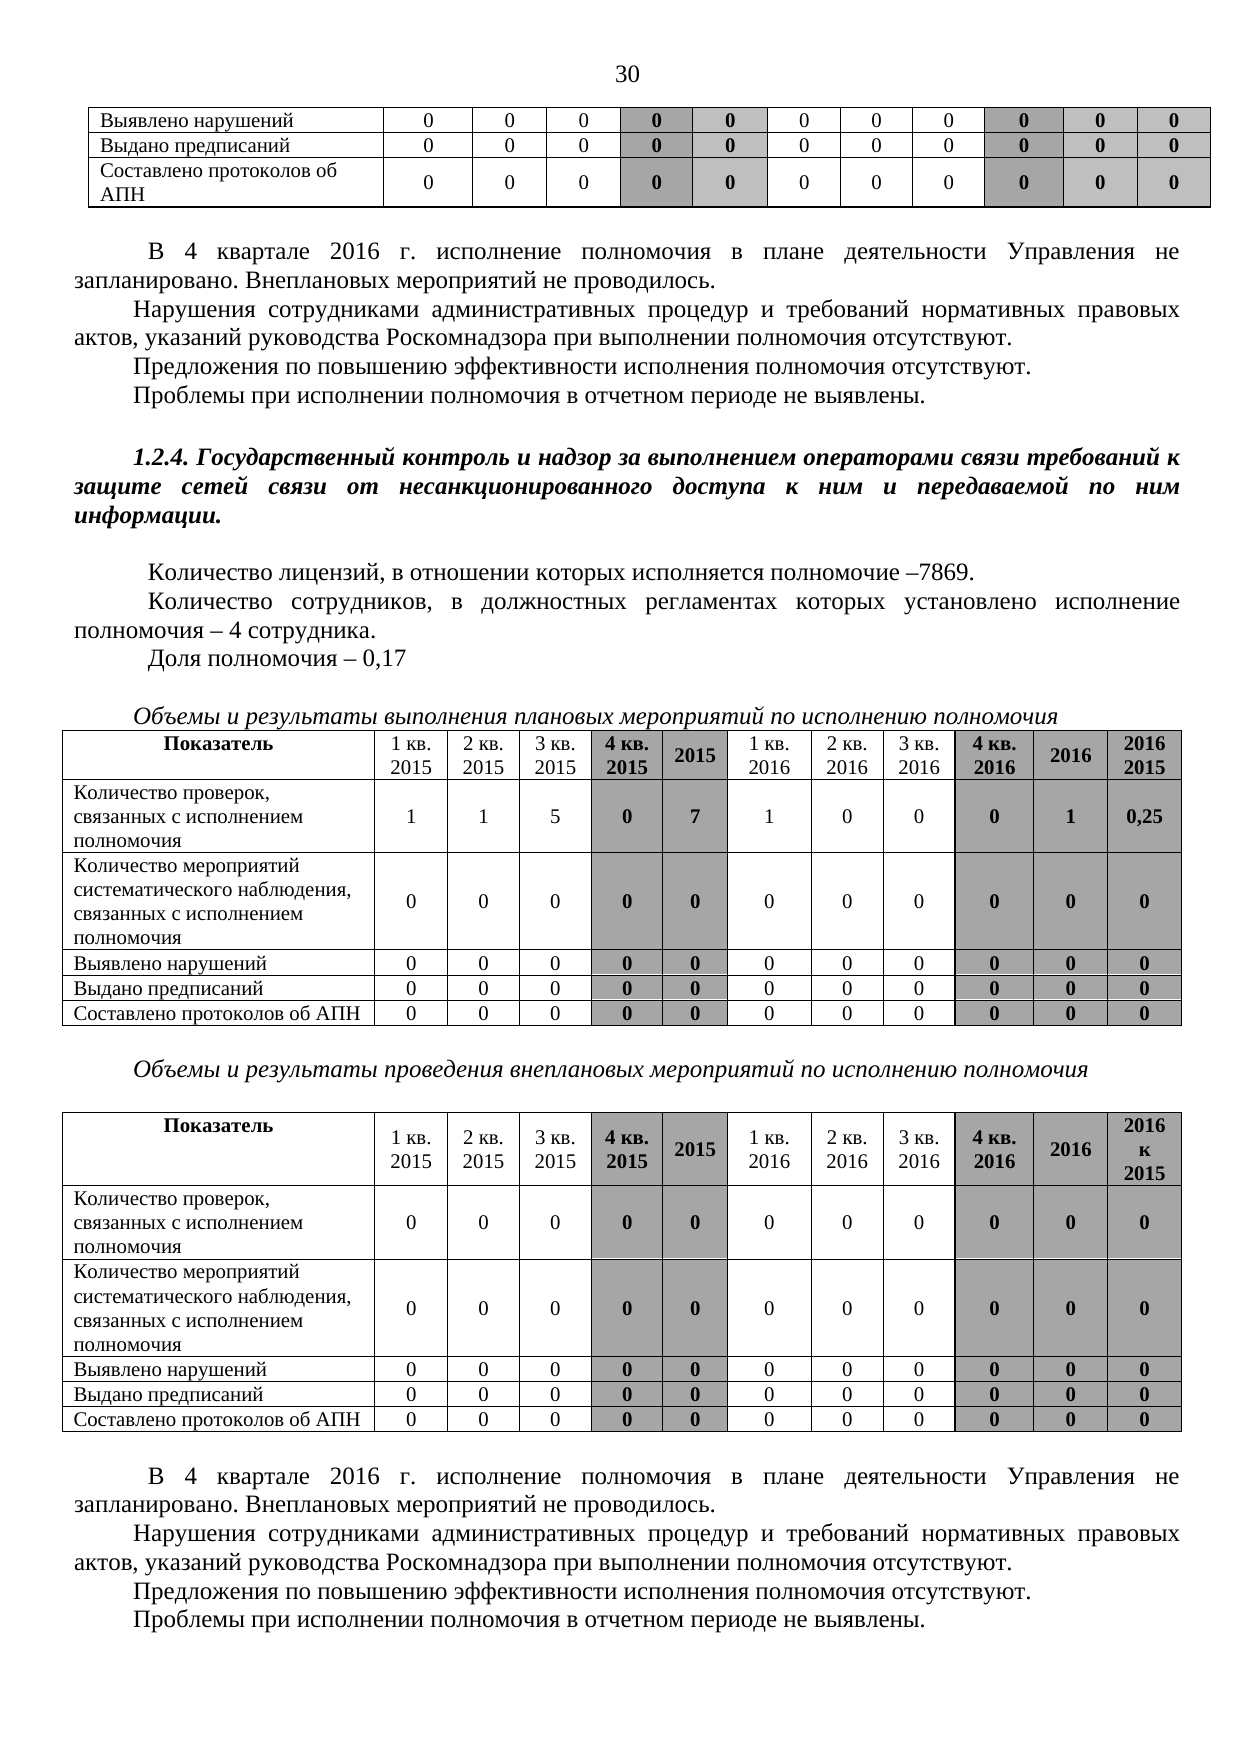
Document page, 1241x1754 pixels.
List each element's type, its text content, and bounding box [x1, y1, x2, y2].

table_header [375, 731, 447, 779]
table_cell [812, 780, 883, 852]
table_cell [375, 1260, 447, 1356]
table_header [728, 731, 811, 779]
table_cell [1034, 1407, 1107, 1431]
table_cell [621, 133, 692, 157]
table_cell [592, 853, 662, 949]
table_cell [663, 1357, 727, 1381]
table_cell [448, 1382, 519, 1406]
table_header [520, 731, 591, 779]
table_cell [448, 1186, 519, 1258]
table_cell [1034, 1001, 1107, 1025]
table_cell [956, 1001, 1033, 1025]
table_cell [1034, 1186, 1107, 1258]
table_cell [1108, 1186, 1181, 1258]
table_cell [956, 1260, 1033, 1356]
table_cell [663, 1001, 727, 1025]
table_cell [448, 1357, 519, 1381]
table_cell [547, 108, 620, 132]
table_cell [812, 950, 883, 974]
text Проблемы при исполнении полномочия в отчетном периоде не выявлены. [74, 1604, 1181, 1633]
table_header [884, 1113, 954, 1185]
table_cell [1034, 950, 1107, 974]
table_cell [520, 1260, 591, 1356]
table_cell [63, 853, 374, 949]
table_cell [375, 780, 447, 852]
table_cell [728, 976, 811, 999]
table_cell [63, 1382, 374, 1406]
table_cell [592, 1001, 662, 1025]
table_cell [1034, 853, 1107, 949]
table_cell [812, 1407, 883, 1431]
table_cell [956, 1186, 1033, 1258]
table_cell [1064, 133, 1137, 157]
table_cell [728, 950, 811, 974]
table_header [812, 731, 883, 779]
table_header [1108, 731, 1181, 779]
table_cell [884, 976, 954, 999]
text В 4 квартале 2016 г. исполнение полномочия в плане деятельности Управления не запланировано. Внеплановых мероприятий не проводилось. [74, 236, 1181, 294]
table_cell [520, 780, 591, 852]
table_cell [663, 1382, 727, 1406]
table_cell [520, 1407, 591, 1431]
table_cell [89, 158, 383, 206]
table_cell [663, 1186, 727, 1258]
text Нарушения сотрудниками административных процедур и требований нормативных правовых актов, указаний руководства Роскомнадзора при выполнении полномочия отсутствуют. [74, 294, 1181, 351]
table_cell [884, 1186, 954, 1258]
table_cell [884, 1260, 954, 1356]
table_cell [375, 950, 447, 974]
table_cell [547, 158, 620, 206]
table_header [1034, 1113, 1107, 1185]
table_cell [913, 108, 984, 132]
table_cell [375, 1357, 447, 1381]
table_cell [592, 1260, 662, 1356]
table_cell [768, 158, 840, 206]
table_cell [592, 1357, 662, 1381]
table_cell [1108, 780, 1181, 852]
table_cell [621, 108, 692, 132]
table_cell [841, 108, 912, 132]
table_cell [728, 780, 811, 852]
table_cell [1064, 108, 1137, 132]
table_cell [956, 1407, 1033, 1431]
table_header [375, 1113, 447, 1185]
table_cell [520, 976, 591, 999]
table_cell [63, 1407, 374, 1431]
text Доля полномочия – 0,17 [74, 643, 1181, 672]
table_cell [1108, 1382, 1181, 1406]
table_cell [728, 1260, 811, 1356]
text Предложения по повышению эффективности исполнения полномочия отсутствуют. [74, 351, 1181, 380]
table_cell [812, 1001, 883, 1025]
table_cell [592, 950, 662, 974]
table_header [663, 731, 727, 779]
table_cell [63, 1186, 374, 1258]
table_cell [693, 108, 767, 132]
text Нарушения сотрудниками административных процедур и требований нормативных правовых актов, указаний руководства Роскомнадзора при выполнении полномочия отсутствуют. [74, 1518, 1181, 1576]
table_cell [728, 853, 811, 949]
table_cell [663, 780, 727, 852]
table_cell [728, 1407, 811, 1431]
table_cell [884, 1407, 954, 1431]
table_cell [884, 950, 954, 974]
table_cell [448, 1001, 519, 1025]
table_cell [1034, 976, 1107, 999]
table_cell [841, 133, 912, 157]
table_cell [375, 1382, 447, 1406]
text Количество сотрудников, в должностных регламентах которых установлено исполнение полномочия – 4 сотрудника. [74, 586, 1181, 643]
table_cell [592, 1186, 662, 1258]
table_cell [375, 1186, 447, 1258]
text Объемы и результаты проведения внеплановых мероприятий по исполнению полномочия [74, 1054, 1181, 1083]
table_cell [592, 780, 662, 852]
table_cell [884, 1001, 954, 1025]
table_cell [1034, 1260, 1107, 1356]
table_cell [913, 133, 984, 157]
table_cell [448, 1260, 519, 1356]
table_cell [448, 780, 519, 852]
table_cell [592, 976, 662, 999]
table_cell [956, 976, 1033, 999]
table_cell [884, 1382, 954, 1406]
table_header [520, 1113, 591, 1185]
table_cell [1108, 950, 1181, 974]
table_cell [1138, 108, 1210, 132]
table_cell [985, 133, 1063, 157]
text Предложения по повышению эффективности исполнения полномочия отсутствуют. [74, 1576, 1181, 1604]
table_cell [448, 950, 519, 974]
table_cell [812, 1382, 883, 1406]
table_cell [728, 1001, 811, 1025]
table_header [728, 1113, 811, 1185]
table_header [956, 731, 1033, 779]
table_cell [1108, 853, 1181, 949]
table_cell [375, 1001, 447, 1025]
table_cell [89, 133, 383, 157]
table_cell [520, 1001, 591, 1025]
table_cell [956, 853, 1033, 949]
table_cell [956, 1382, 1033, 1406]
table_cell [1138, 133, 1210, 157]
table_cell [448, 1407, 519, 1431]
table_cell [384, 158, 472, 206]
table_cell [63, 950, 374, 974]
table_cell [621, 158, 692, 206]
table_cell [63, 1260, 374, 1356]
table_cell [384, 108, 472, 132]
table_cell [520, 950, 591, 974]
text Проблемы при исполнении полномочия в отчетном периоде не выявлены. [74, 380, 1181, 409]
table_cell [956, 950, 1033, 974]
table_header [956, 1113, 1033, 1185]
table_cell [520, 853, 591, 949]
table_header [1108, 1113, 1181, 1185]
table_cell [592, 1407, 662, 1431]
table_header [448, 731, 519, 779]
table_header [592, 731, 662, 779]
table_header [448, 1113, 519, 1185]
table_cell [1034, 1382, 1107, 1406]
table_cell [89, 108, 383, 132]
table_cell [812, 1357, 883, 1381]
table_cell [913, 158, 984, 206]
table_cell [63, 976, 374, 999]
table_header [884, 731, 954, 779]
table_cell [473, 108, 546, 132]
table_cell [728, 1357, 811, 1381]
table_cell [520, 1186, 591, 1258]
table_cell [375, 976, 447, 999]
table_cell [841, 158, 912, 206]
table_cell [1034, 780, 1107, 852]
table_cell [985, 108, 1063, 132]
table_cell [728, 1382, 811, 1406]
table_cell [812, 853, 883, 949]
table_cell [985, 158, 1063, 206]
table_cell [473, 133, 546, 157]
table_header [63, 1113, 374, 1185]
text Количество лицензий, в отношении которых исполняется полномочие –7869. [74, 557, 1181, 586]
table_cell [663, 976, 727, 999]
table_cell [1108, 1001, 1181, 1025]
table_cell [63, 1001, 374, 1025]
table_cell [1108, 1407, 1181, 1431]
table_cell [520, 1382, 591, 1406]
text 1.2.4. Государственный контроль и надзор за выполнением операторами связи требований к защите сетей связи от несанкционированного доступа к ним и передаваемой по ним информации. [74, 442, 1181, 528]
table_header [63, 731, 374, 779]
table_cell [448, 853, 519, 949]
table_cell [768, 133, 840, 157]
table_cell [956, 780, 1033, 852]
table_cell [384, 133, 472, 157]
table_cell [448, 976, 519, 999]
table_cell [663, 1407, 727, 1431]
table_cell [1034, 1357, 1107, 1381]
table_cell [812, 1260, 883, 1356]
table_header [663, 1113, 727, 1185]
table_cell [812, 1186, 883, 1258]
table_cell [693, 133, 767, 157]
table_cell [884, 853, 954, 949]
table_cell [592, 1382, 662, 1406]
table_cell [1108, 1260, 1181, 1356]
text Объемы и результаты выполнения плановых мероприятий по исполнению полномочия [74, 701, 1181, 730]
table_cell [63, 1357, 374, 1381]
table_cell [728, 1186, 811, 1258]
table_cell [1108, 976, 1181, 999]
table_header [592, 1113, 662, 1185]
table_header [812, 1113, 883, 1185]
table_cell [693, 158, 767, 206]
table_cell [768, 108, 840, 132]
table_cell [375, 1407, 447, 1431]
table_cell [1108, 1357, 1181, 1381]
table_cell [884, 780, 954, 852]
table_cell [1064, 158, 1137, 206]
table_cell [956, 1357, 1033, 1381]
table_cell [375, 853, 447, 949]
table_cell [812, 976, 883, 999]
text В 4 квартале 2016 г. исполнение полномочия в плане деятельности Управления не запланировано. Внеплановых мероприятий не проводилось. [74, 1461, 1181, 1518]
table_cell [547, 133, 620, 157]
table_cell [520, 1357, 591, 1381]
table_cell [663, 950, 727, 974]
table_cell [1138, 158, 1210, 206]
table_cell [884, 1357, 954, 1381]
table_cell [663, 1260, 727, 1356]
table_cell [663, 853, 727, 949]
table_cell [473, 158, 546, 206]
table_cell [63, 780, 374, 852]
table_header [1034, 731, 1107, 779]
